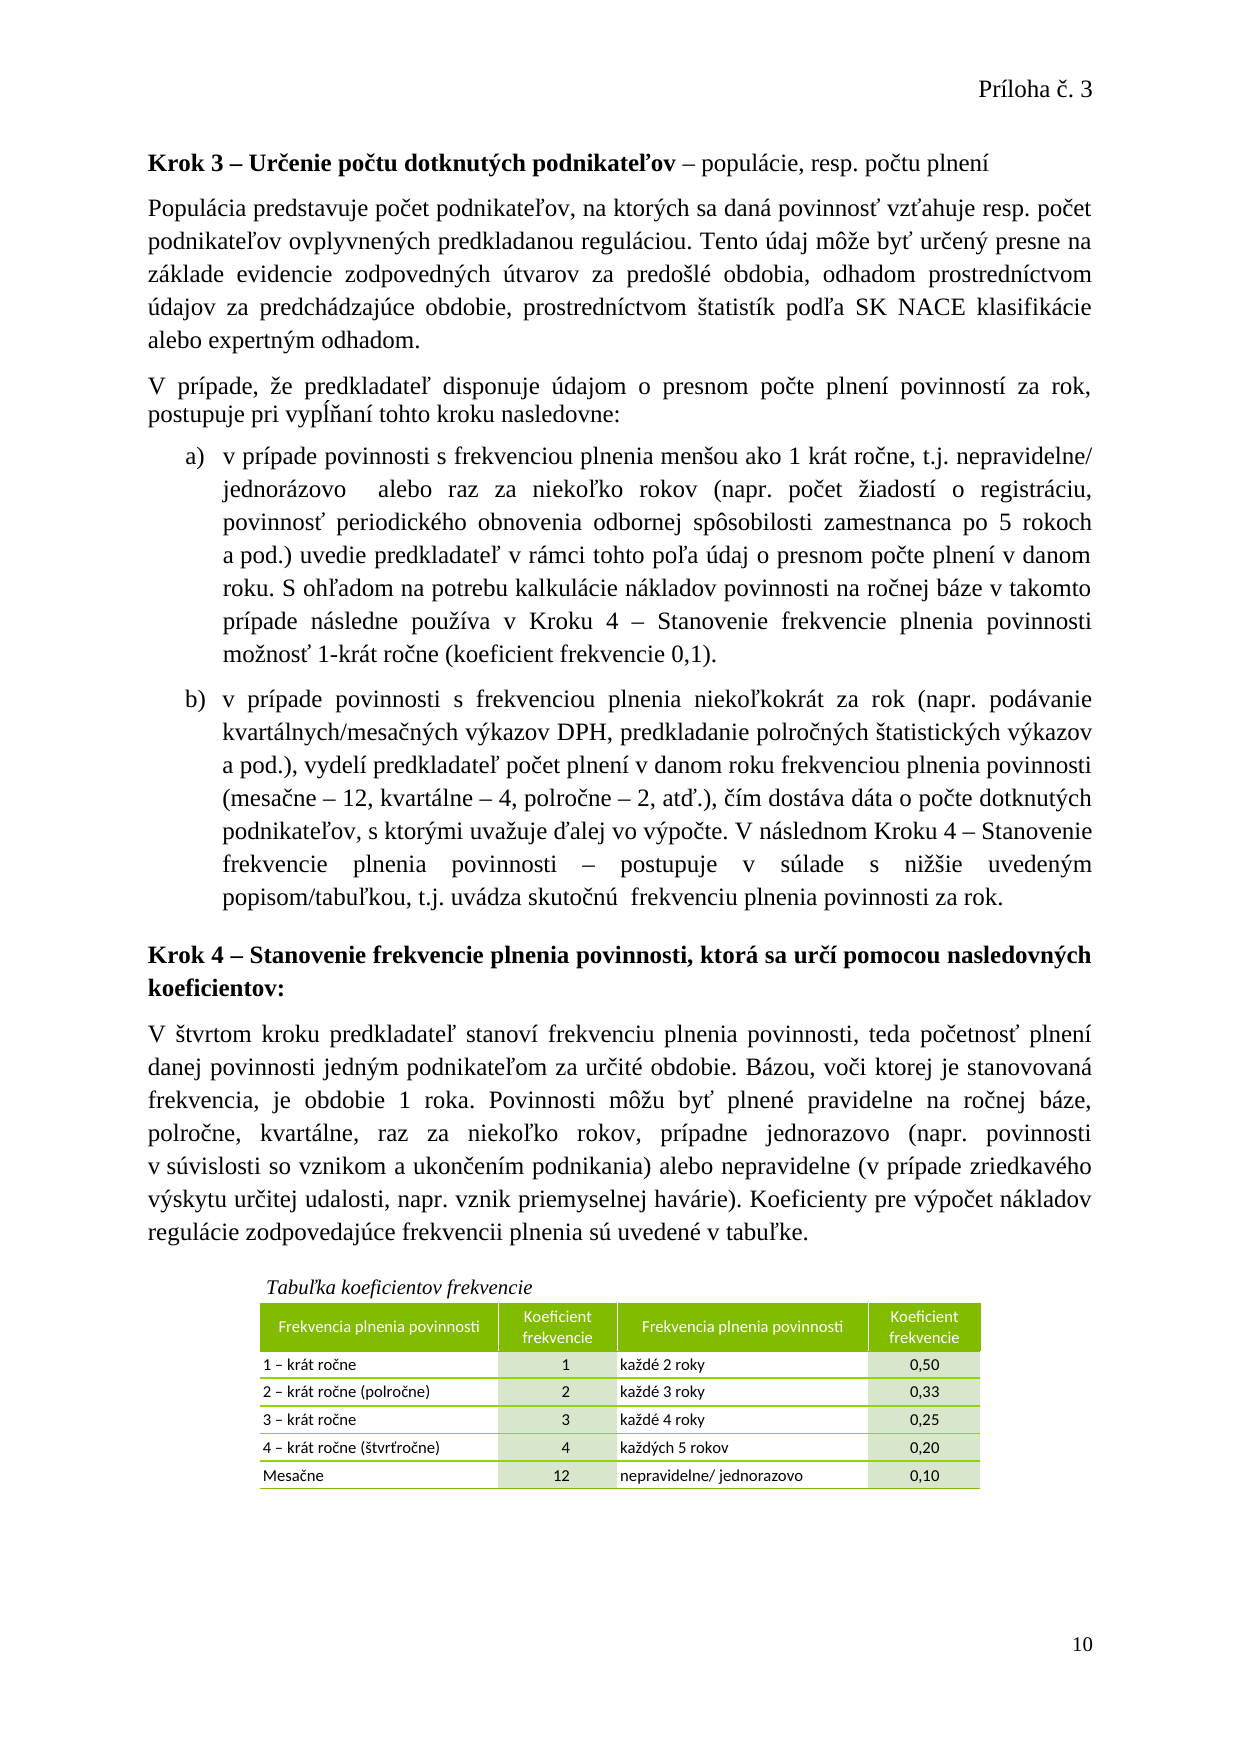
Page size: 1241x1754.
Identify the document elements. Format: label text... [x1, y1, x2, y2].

list v prípade povinnosti s frekvenciou plnenia menšou ako 1 krát ročne, t.j. nepravidelne/ jednorázovo alebo raz za niekoľko rokov (napr. počet žiadostí o registráciu, povinnosť periodického obnovenia odbornej spôsobilosti zamestnanca po 5 rokoch a pod.) uvedie predkladateľ v rámci tohto poľa údaj o presnom počte plnení v danom roku. S ohľadom na potrebu kalkulácie nákladov povinnosti na ročnej báze v takomto prípade následne používa v Kroku 4 – Stanovenie frekvencie plnenia povinnosti možnosť 1-krát ročne (koeficient frekvencie 0,1). [185, 441, 1093, 668]
table_header Frekvencia plnenia povinnosti [618, 1304, 868, 1351]
text V štvrtom kroku predkladateľ stanoví frekvenciu plnenia povinnosti, teda početnosť plnení danej povinnosti jedným podnikateľom za určité obdobie. Bázou, voči ktorej je stanovovaná frekvencia, je obdobie 1 roka. Povinnosti môžu byť plnené pravidelne na ročnej báze, polročne, kvartálne, raz za niekoľko rokov, prípadne jednorazovo (napr. povinnosti v súvislosti so vznikom a ukončením podnikania) alebo nepravidelne (v prípade zriedkavého výskytu určitej udalosti, napr. vznik priemyselnej havárie). Koeficienty pre výpočet nákladov regulácie zodpovedajúce frekvencii plnenia sú uvedené v tabuľke. [148, 1019, 1093, 1246]
text Krok 3 – Určenie počtu dotknutých podnikateľov – populácie, resp. počtu plnení [148, 148, 1093, 176]
table_cell 0,20 [868, 1434, 980, 1460]
text V prípade, že predkladateľ disponuje údajom o presnom počte plnení povinností za rok, postupuje pri vypĺňaní tohto kroku nasledovne: [148, 371, 1093, 428]
table_cell 1 [498, 1352, 617, 1377]
table_cell každé 2 roky [617, 1352, 868, 1377]
table_cell 1 – krát ročne [260, 1352, 498, 1377]
table_cell 0,10 [868, 1462, 980, 1488]
table_cell Mesačne [260, 1462, 498, 1488]
table_cell nepravidelne/ jednorazovo [617, 1462, 868, 1488]
table_header Frekvencia plnenia povinnosti [261, 1304, 498, 1351]
text Tabuľka koeficientov frekvencie [266, 1275, 1093, 1299]
table_cell 2 [498, 1379, 617, 1405]
table_cell 3 [498, 1407, 617, 1433]
table_cell každých 5 rokov [617, 1434, 868, 1460]
table_cell 0,25 [868, 1407, 980, 1433]
table_cell 4 [498, 1434, 617, 1460]
table_cell každé 3 roky [617, 1379, 868, 1405]
text Krok 4 – Stanovenie frekvencie plnenia povinnosti, ktorá sa určí pomocou nasledovných koeficientov: [148, 941, 1093, 1002]
table_cell 4 – krát ročne (štvrťročne) [260, 1434, 498, 1460]
table_cell 12 [498, 1462, 617, 1488]
table_cell 3 – krát ročne [260, 1407, 498, 1433]
table_cell 0,33 [868, 1379, 980, 1405]
table_cell každé 4 roky [617, 1407, 868, 1433]
text Populácia predstavuje počet podnikateľov, na ktorých sa daná povinnosť vzťahuje resp. počet podnikateľov ovplyvnených predkladanou reguláciou. Tento údaj môže byť určený presne na základe evidencie zodpovedných útvarov za predošlé obdobia, odhadom prostredníctvom údajov za predchádzajúce obdobie, prostredníctvom štatistík podľa SK NACE klasifikácie alebo expertným odhadom. [148, 193, 1093, 354]
list v prípade povinnosti s frekvenciou plnenia niekoľkokrát za rok (napr. podávanie kvartálnych/mesačných výkazov DPH, predkladanie polročných štatistických výkazov a pod.), vydelí predkladateľ počet plnení v danom roku frekvenciou plnenia povinnosti (mesačne – 12, kvartálne – 4, polročne – 2, atď.), čím dostáva dáta o počte dotknutých podnikateľov, s ktorými uvažuje ďalej vo výpočte. V následnom Kroku 4 – Stanovenie frekvencie plnenia povinnosti – postupuje v súlade s nižšie uvedeným popisom/tabuľkou, t.j. uvádza skutočnú frekvenciu plnenia povinnosti za rok. [185, 684, 1093, 911]
table_header Koeficient frekvencie [499, 1304, 617, 1351]
table_cell 0,50 [868, 1352, 980, 1377]
table_header Koeficient frekvencie [869, 1304, 980, 1351]
table_cell 2 – krát ročne (polročne) [260, 1379, 498, 1405]
